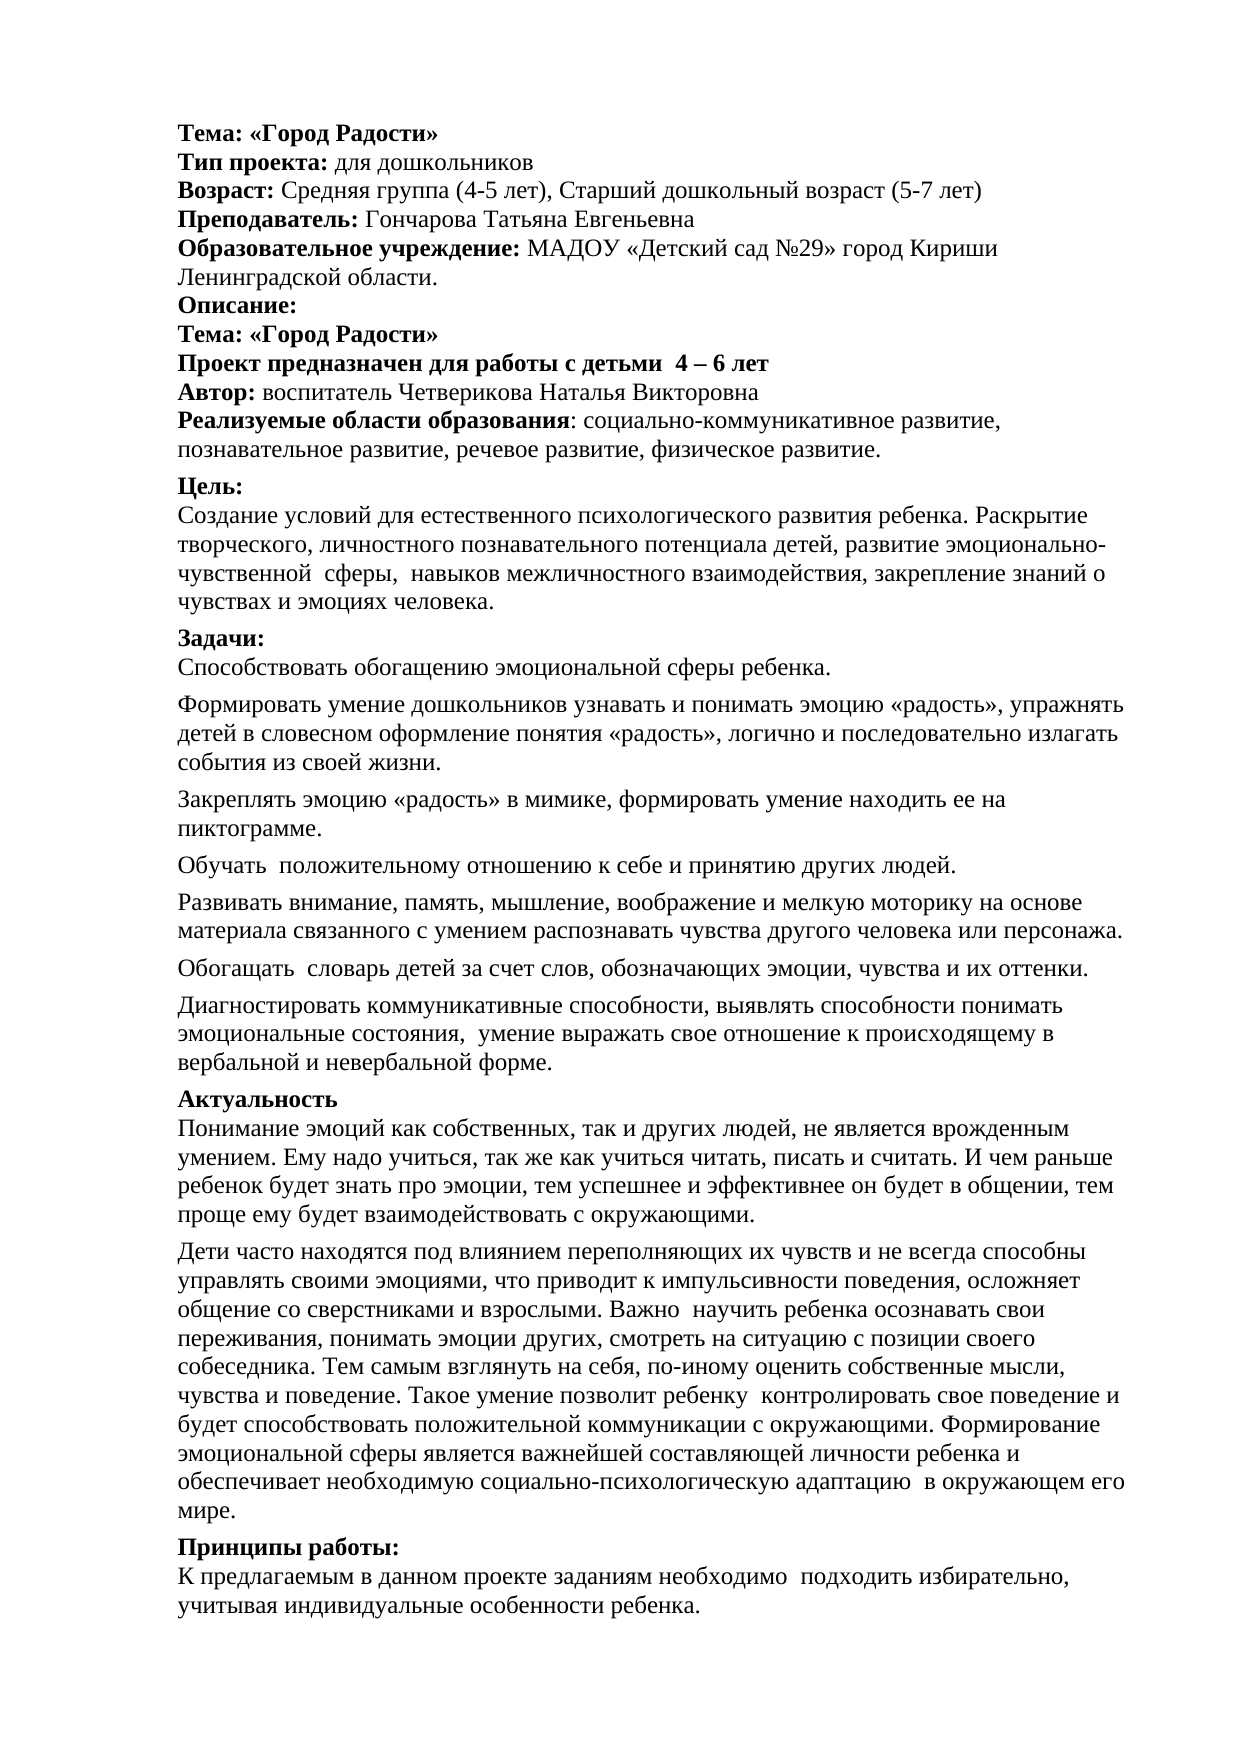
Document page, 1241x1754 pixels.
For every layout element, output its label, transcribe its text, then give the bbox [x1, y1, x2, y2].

text Актуальность [177, 1084, 1152, 1113]
text Описание: [177, 291, 1152, 319]
text Задачи: [177, 623, 1152, 652]
text Реализуемые области образования: социально-коммуникативное развитие, познавательное развитие, речевое развитие, физическое развитие. [177, 406, 1152, 463]
text Преподаватель: Гончарова Татьяна Евгеньевна [177, 204, 1152, 233]
text Автор: воспитатель Четверикова Наталья Викторовна [177, 377, 1152, 406]
text Образовательное учреждение: МАДОУ «Детский сад №29» город Кириши Ленинградской области. [177, 233, 1152, 291]
text Обучать положительному отношению к себе и принятию других людей. [177, 850, 1152, 878]
text Диагностировать коммуникативные способности, выявлять способности понимать эмоциональные состояния, умение выражать свое отношение к происходящему в вербальной и невербальной форме. [177, 990, 1152, 1076]
text Дети часто находятся под влиянием переполняющих их чувств и не всегда способны управлять своими эмоциями, что приводит к импульсивности поведения, осложняет общение со сверстниками и взрослыми. Важно научить ребенка осознавать свои переживания, понимать эмоции других, смотреть на ситуацию с позиции своего собеседника. Тем самым взглянуть на себя, по-иному оценить собственные мысли, чувства и поведение. Такое умение позволит ребенку контролировать свое поведение и будет способствовать положительной коммуникации с окружающими. Формирование эмоциональной сферы является важнейшей составляющей личности ребенка и обеспечивает необходимую социально-психологическую адаптацию в окружающем его мире. [177, 1236, 1152, 1524]
text Тип проекта: для дошкольников [177, 147, 1152, 176]
text Развивать внимание, память, мышление, воображение и мелкую моторику на основе материала связанного с умением распознавать чувства другого человека или персонажа. [177, 887, 1152, 944]
text Формировать умение дошкольников узнавать и понимать эмоцию «радость», упражнять детей в словесном оформление понятия «радость», логично и последовательно излагать события из своей жизни. [177, 689, 1152, 776]
text Тема: «Город Радости» [177, 118, 1152, 147]
text Создание условий для естественного психологического развития ребенка. Раскрытие творческого, личностного познавательного потенциала детей, развитие эмоционально-чувственной сферы, навыков межличностного взаимодействия, закрепление знаний о чувствах и эмоциях человека. [177, 500, 1152, 615]
text Обогащать словарь детей за счет слов, обозначающих эмоции, чувства и их оттенки. [177, 953, 1152, 981]
text Возраст: Средняя группа (4-5 лет), Старший дошкольный возраст (5-7 лет) [177, 176, 1152, 204]
text Понимание эмоций как собственных, так и других людей, не является врожденным умением. Ему надо учиться, так же как учиться читать, писать и считать. И чем раньше ребенок будет знать про эмоции, тем успешнее и эффективнее он будет в общении, тем проще ему будет взаимодействовать с окружающими. [177, 1113, 1152, 1228]
text К предлагаемым в данном проекте заданиям необходимо подходить избирательно, учитывая индивидуальные особенности ребенка. [177, 1561, 1152, 1618]
text Проект предназначен для работы с детьми 4 – 6 лет [177, 348, 1152, 377]
text Закреплять эмоцию «радость» в мимике, формировать умение находить ее на пиктограмме. [177, 784, 1152, 841]
text Тема: «Город Радости» [177, 319, 1152, 348]
text Способствовать обогащению эмоциональной сферы ребенка. [177, 652, 1152, 681]
text Цель: [177, 471, 1152, 500]
text Принципы работы: [177, 1532, 1152, 1561]
